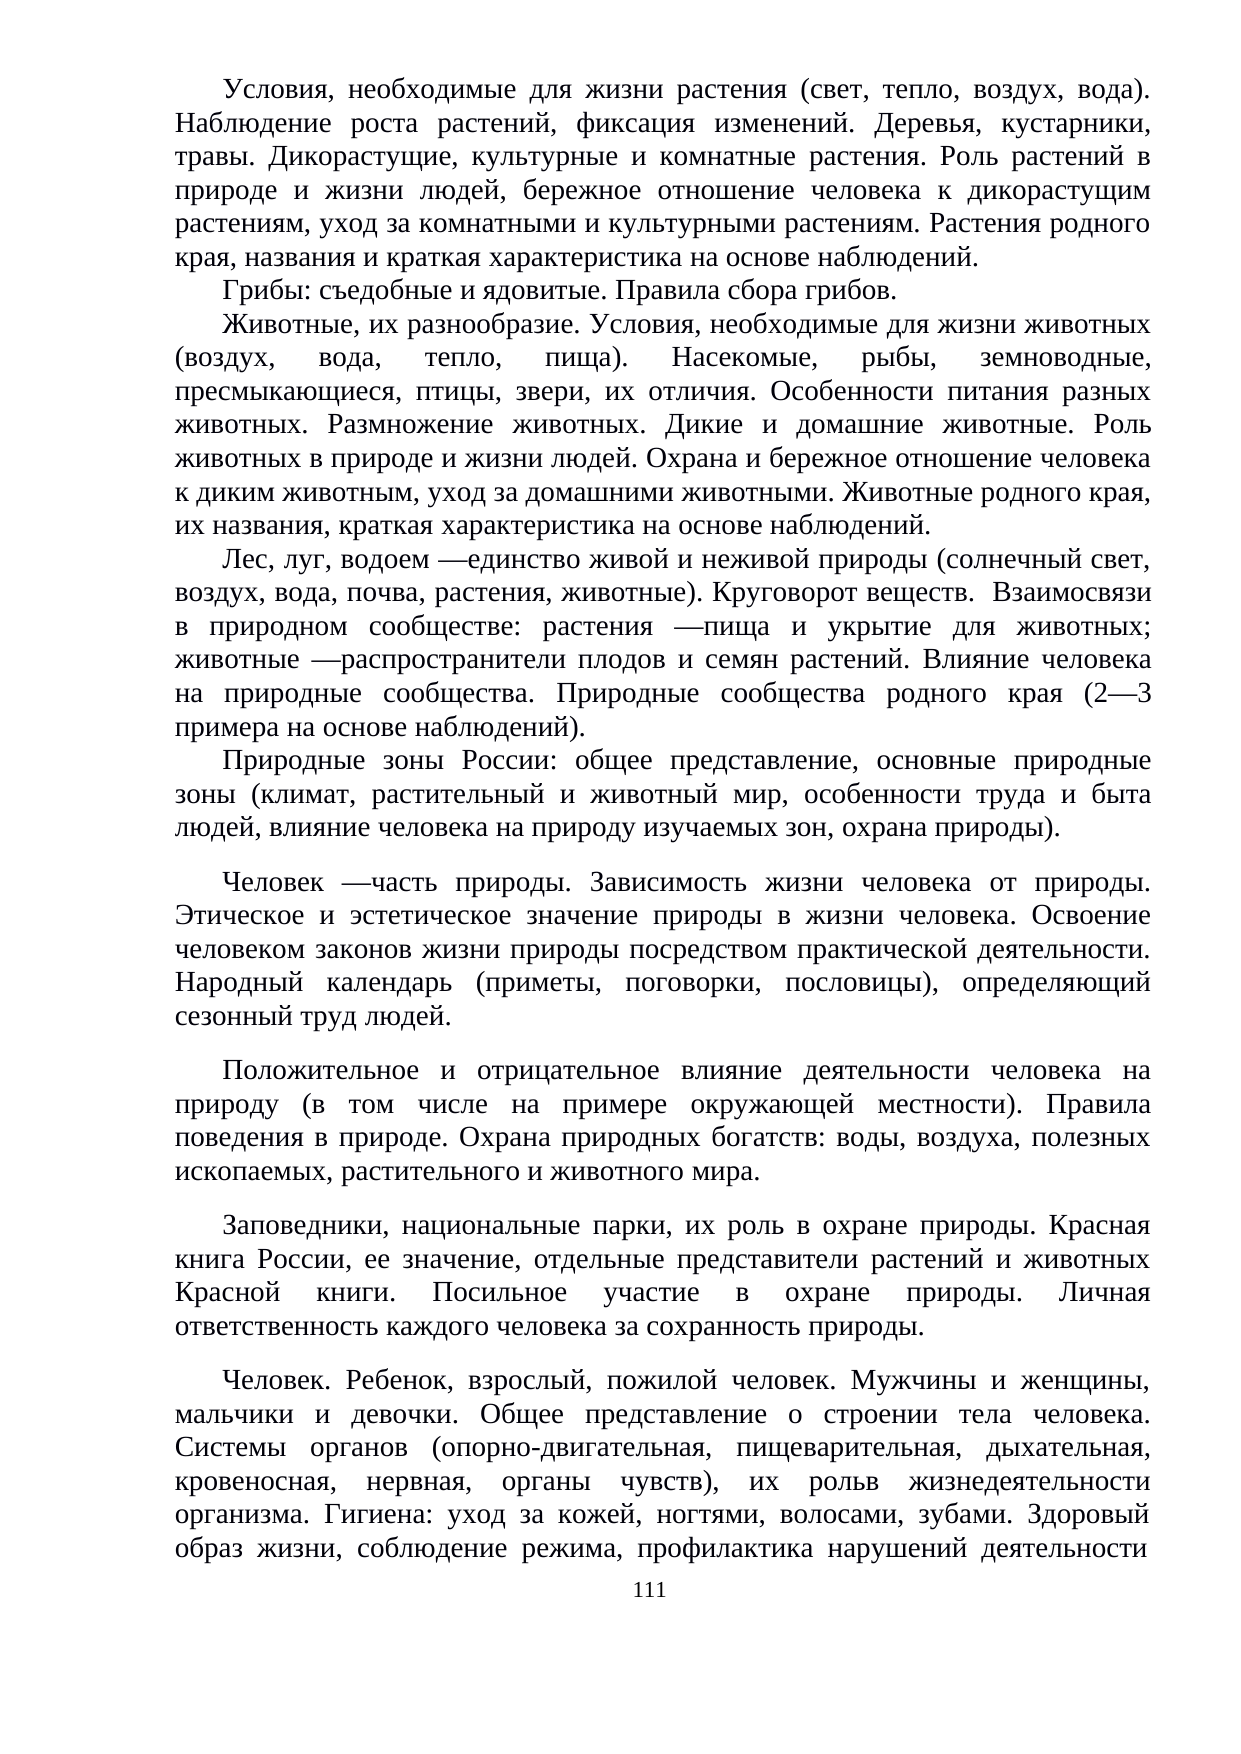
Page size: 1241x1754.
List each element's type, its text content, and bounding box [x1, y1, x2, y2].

text Человек —часть природы. Зависимость жизни человека от природы. Этическое и эстетическое значение природы в жизни человека. Освоение человеком законов жизни природы посредством практической деятельности. Народный календарь (приметы, поговорки, пословицы), определяющий сезонный труд людей. [174, 864, 1151, 1031]
text Природные зоны России: общее представление, основные природные зоны (климат, растительный и животный мир, особенности труда и быта людей, влияние человека на природу изучаемых зон, охрана природы). [174, 742, 1151, 843]
text Заповедники, национальные парки, их роль в охране природы. Красная книга России, ее значение, отдельные представители растений и животных Красной книги. Посильное участие в охране природы. Личная ответственность каждого человека за сохранность природы. [174, 1207, 1151, 1341]
text Грибы: съедобные и ядовитые. Правила сбора грибов. [222, 273, 1223, 306]
text Лес, луг, водоем —единство живой и неживой природы (солнечный свет, воздух, вода, почва, растения, животные). Круговорот веществ. Взаимосвязи в природном сообществе: растения —пища и укрытие для животных; животные —распространители плодов и семян растений. Влияние человека на природные сообщества. Природные сообщества родного края (2—3 примера на основе наблюдений). [174, 541, 1152, 742]
text Положительное и отрицательное влияние деятельности человека на природу (в том числе на примере окружающей местности). Правила поведения в природе. Охрана природных богатств: воды, воздуха, полезных ископаемых, растительного и животного мира. [174, 1052, 1151, 1186]
text Условия, необходимые для жизни растения (свет, тепло, воздух, вода). Наблюдение роста растений, фиксация изменений. Деревья, кустарники, травы. Дикорастущие, культурные и комнатные растения. Роль растений в природе и жизни людей, бережное отношение человека к дикорастущим растениям, уход за комнатными и культурными растениям. Растения родного края, названия и краткая характеристика на основе наблюдений. [174, 71, 1151, 273]
text Человек. Ребенок, взрослый, пожилой человек. Мужчины и женщины, мальчики и девочки. Общее представление о строении тела человека. Системы органов (опорно-двигательная, пищеварительная, дыхательная, кровеносная, нервная, органы чувств), их рольв жизнедеятельности организма. Гигиена: уход за кожей, ногтями, волосами, зубами. Здоровый образ жизни, соблюдение режима, профилактика нарушений деятельности [174, 1362, 1151, 1563]
text Животные, их разнообразие. Условия, необходимые для жизни животных (воздух, вода, тепло, пища). Насекомые, рыбы, земноводные, пресмыкающиеся, птицы, звери, их отличия. Особенности питания разных животных. Размножение животных. Дикие и домашние животные. Роль животных в природе и жизни людей. Охрана и бережное отношение человека к диким животным, уход за домашними животными. Животные родного края, их названия, краткая характеристика на основе наблюдений. [174, 306, 1152, 541]
